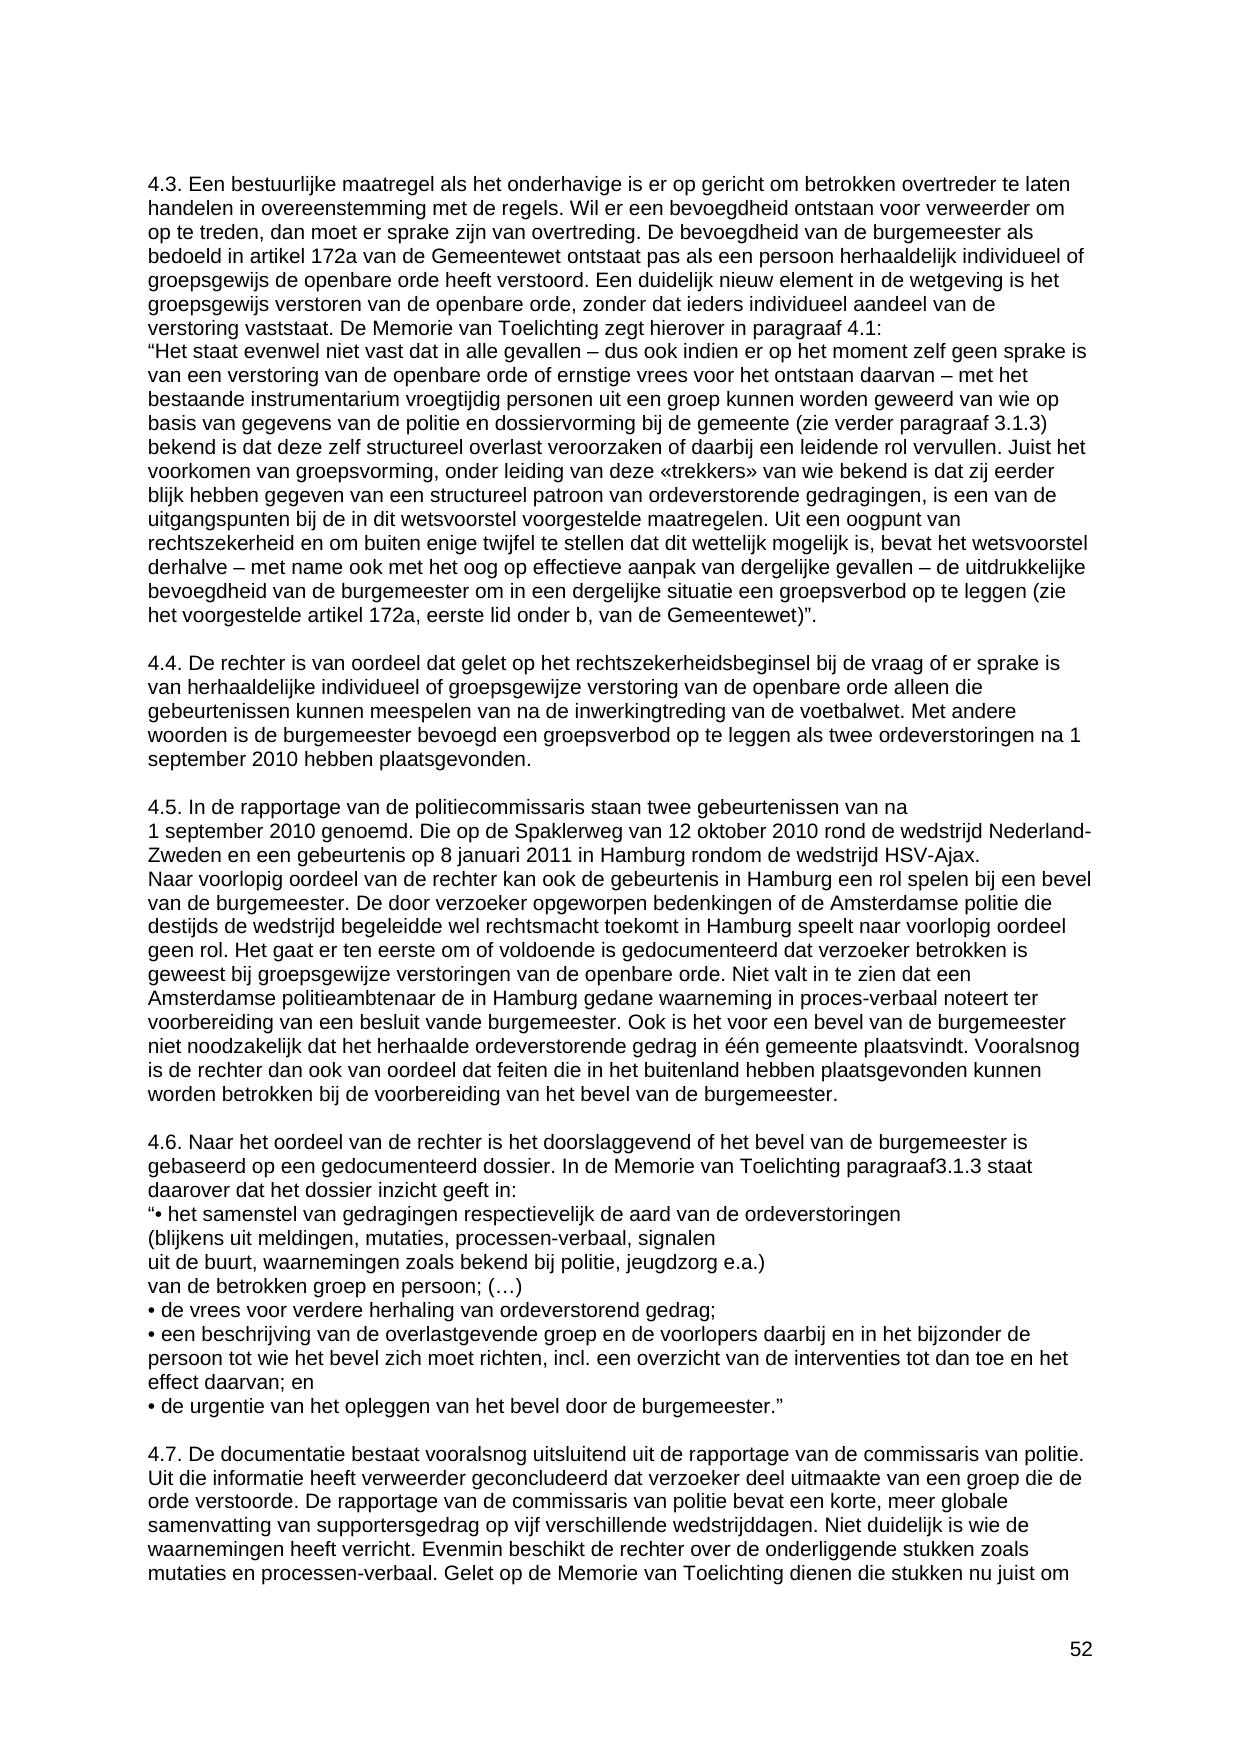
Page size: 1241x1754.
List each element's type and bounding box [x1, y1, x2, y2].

text [148, 148, 1092, 1585]
